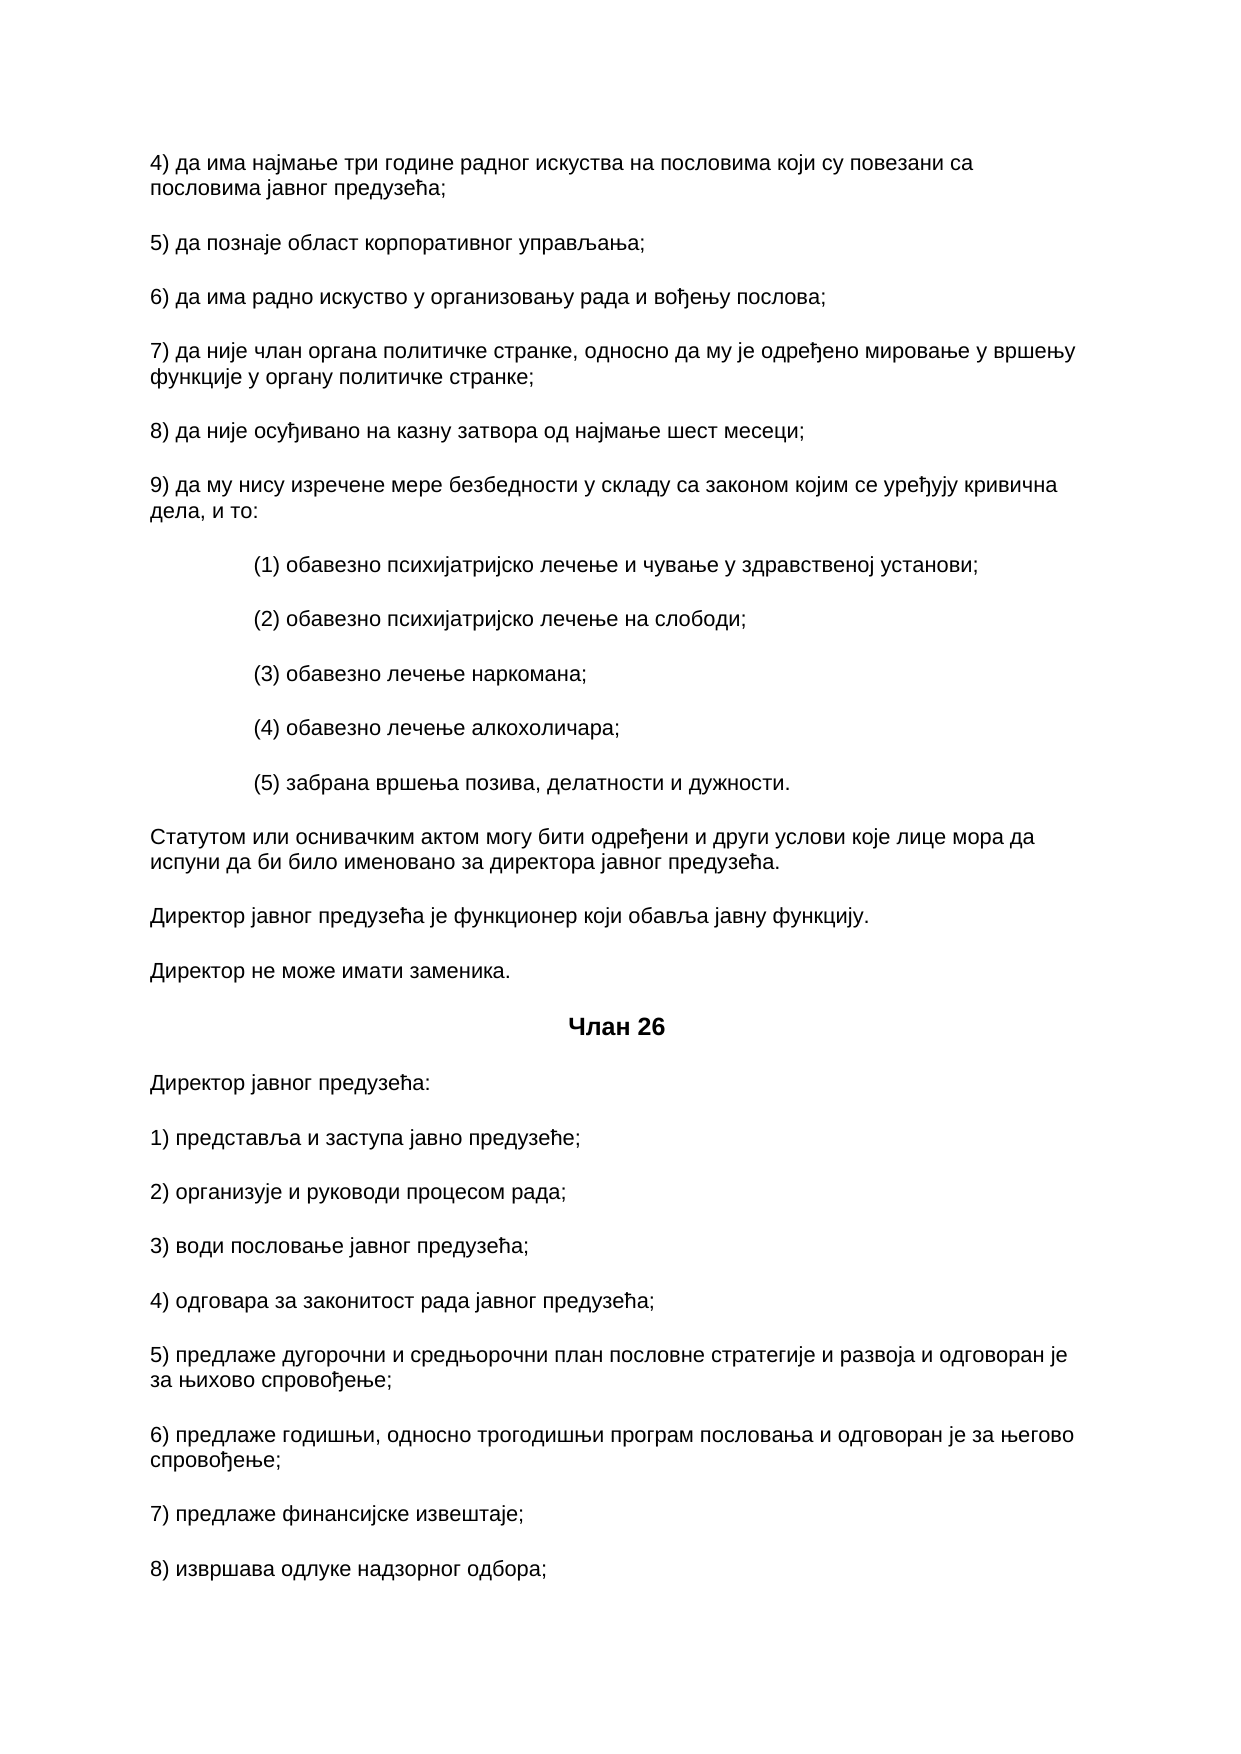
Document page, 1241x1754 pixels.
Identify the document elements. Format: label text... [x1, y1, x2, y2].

text 8) извршава одлуке надзорног одбора; [150, 1555, 1090, 1581]
text (1) обавезно психијатријско лечење и чување у здравственој установи; [253, 552, 1090, 577]
text 4) одговара за законитост рада јавног предузећа; [150, 1287, 1090, 1313]
text Директор не може имати заменика. [150, 958, 1090, 983]
text 5) да познаје област корпоративног управљања; [150, 229, 1090, 255]
text 3) води пословање јавног предузећа; [150, 1233, 1090, 1258]
text (3) обавезно лечење наркомана; [253, 661, 1090, 686]
text 7) да није члан органа политичке странке, односно да му је одређено мировање у вршењу функције у органу политичке странке; [150, 338, 1090, 389]
text 8) да није осуђивано на казну затвора од најмање шест месеци; [150, 418, 1090, 443]
text Директор јавног предузећа је функционер који обавља јавну функцију. [150, 903, 1090, 928]
text 6) предлаже годишњи, односно трогодишњи програм пословања и одговоран је за његово спровођење; [150, 1421, 1090, 1472]
text 9) да му нису изречене мере безбедности у складу са законом којим се уређују кривична дела, и то: [150, 472, 1090, 523]
text Члан 26 [150, 1012, 1090, 1041]
text 5) предлаже дугорочни и средњорочни план пословне стратегије и развоја и одговоран је за њихово спровођење; [150, 1342, 1090, 1392]
text (2) обавезно психијатријско лечење на слободи; [253, 606, 1090, 631]
text 7) предлаже финансијске извештаје; [150, 1501, 1090, 1526]
text Директор јавног предузећа: [150, 1070, 1090, 1095]
text (5) забрана вршења позива, делатности и дужности. [253, 769, 1090, 794]
text 4) да има најмање три године радног искуства на пословима који су повезани са пословима јавног предузећа; [150, 150, 1090, 200]
text (4) обавезно лечење алкохоличара; [253, 715, 1090, 740]
text 1) представља и заступа јавно предузеће; [150, 1124, 1090, 1149]
text 6) да има радно искуство у организовању рада и вођењу послова; [150, 284, 1090, 309]
text 2) организује и руководи процесом рада; [150, 1179, 1090, 1204]
text Статутом или оснивачким актом могу бити одређени и други услови које лице мора да испуни да би било именовано за директора јавног предузећа. [150, 824, 1090, 874]
